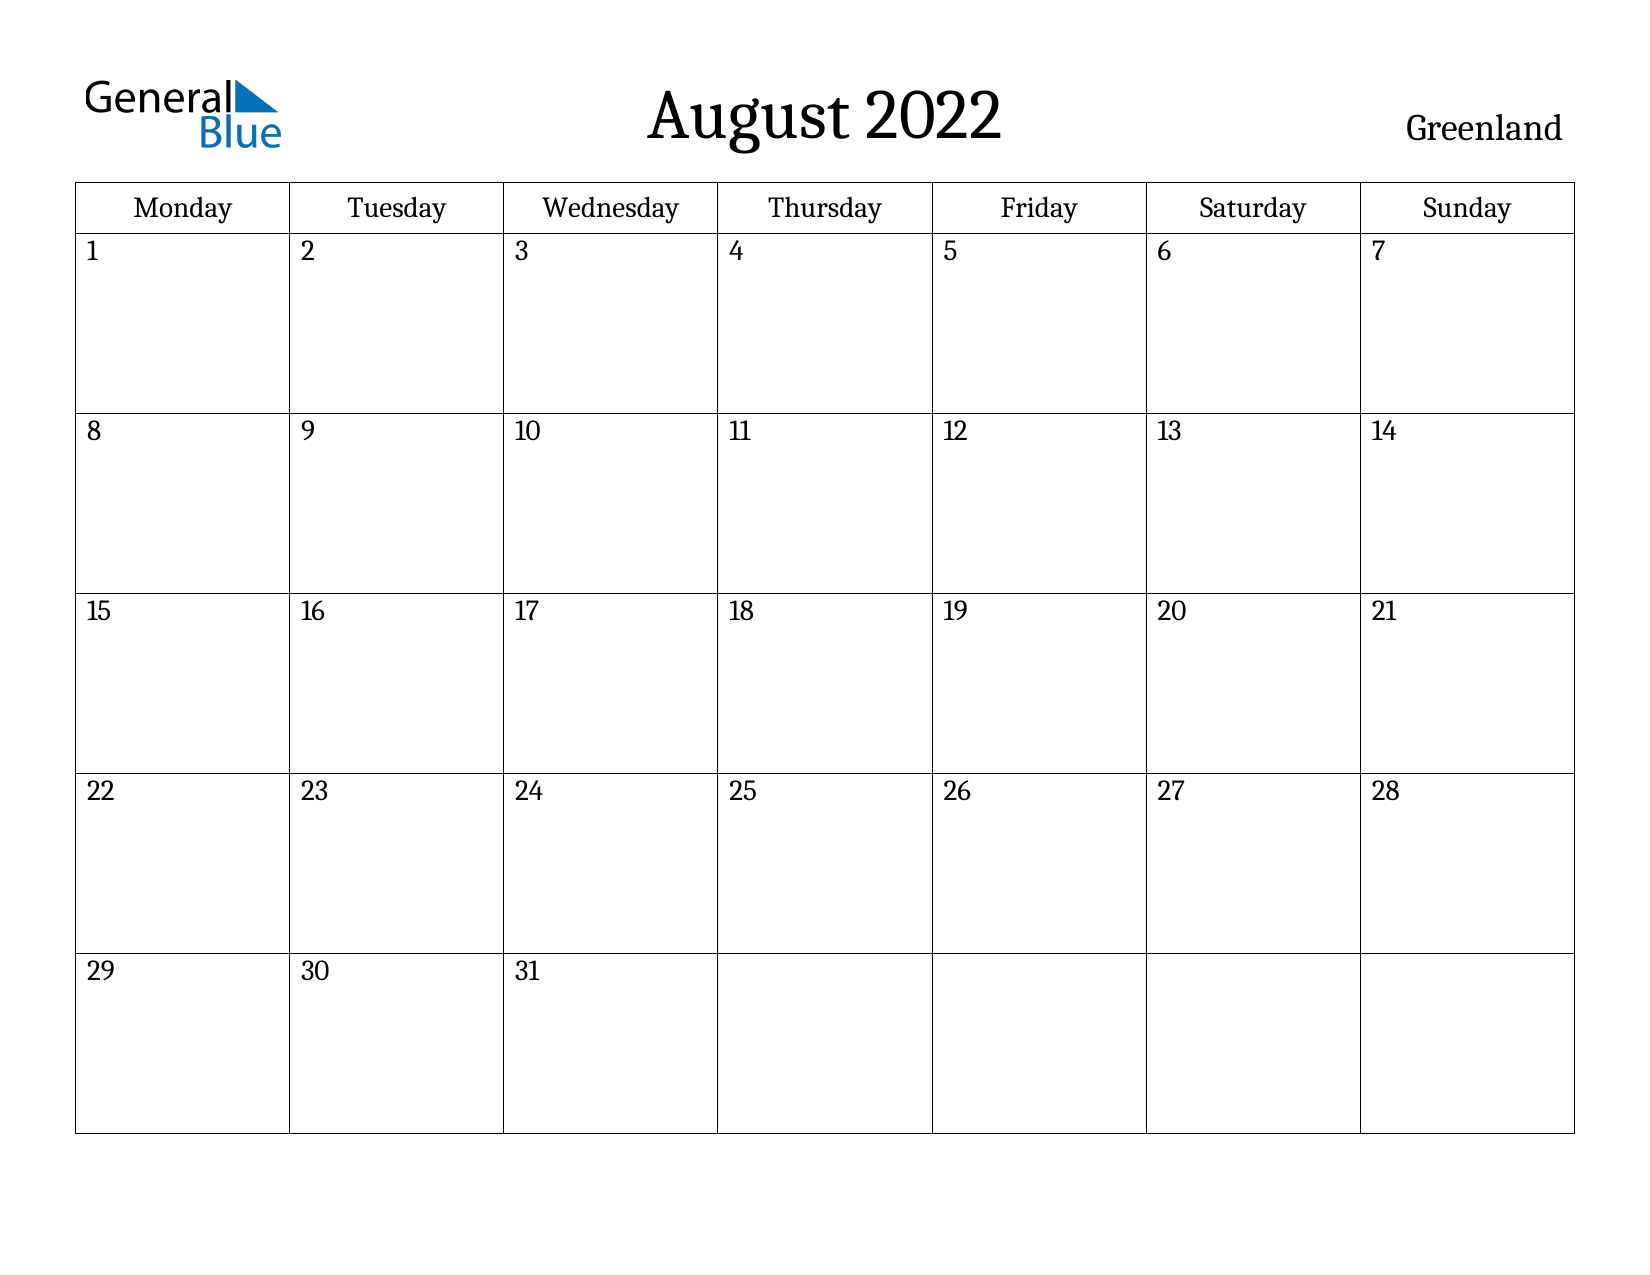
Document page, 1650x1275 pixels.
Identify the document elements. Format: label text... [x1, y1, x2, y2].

table_cell 28 [1361, 774, 1574, 807]
table_cell [504, 988, 717, 1133]
table_cell [76, 988, 289, 1133]
table_cell 20 [1147, 594, 1360, 627]
table_cell [1361, 988, 1574, 1133]
table_cell 26 [933, 774, 1146, 807]
table_cell [76, 627, 289, 773]
table_cell [933, 448, 1146, 593]
table_cell 13 [1147, 414, 1360, 447]
table_cell [1361, 627, 1574, 773]
table_cell 22 [76, 774, 289, 807]
table_cell Tuesday [290, 183, 503, 233]
table_cell 1 [76, 234, 289, 267]
table_cell 25 [718, 774, 932, 807]
table_cell Friday [933, 183, 1146, 233]
table_cell 12 [933, 414, 1146, 447]
table_cell [504, 267, 717, 413]
table_cell Saturday [1147, 183, 1360, 233]
table_cell [718, 808, 932, 953]
picture [86, 80, 281, 148]
table_cell [933, 267, 1146, 413]
table_cell 24 [504, 774, 717, 807]
table_cell 16 [290, 594, 503, 627]
table_cell [504, 627, 717, 773]
table_cell [718, 627, 932, 773]
table_cell [290, 988, 503, 1133]
table_cell [290, 808, 503, 953]
table_cell 9 [290, 414, 503, 447]
table_cell [933, 988, 1146, 1133]
table_cell Sunday [1361, 183, 1574, 233]
table_cell [290, 627, 503, 773]
table_cell 7 [1361, 234, 1574, 267]
table_cell [1361, 808, 1574, 953]
table_cell 11 [718, 414, 932, 447]
table_cell [290, 267, 503, 413]
table_cell [76, 267, 289, 413]
table_cell Wednesday [504, 183, 717, 233]
table_cell [1147, 267, 1360, 413]
table_cell [1147, 448, 1360, 593]
table_cell [504, 808, 717, 953]
table_cell 30 [290, 954, 503, 987]
table_cell 3 [504, 234, 717, 267]
table_cell [1147, 954, 1360, 987]
table_cell [718, 988, 932, 1133]
table_cell [933, 627, 1146, 773]
table_cell [718, 954, 932, 987]
table_cell 19 [933, 594, 1146, 627]
table_cell [933, 808, 1146, 953]
table_header Greenland [1146, 75, 1574, 182]
table_cell 27 [1147, 774, 1360, 807]
table_cell 8 [76, 414, 289, 447]
table_header [76, 75, 503, 182]
table_cell 14 [1361, 414, 1574, 447]
table_cell [718, 267, 932, 413]
table_cell [1147, 627, 1360, 773]
table_cell Thursday [718, 183, 932, 233]
table_cell 4 [718, 234, 932, 267]
table_header August 2022 [504, 75, 1146, 182]
table_cell [1361, 448, 1574, 593]
table_cell 15 [76, 594, 289, 627]
table_cell [290, 448, 503, 593]
table_cell 2 [290, 234, 503, 267]
table_cell 10 [504, 414, 717, 447]
table_cell 31 [504, 954, 717, 987]
table_cell 18 [718, 594, 932, 627]
table_cell 5 [933, 234, 1146, 267]
table_cell [1361, 267, 1574, 413]
table_cell 6 [1147, 234, 1360, 267]
table_cell Monday [76, 183, 289, 233]
table_cell 17 [504, 594, 717, 627]
table_cell [1147, 988, 1360, 1133]
table_cell [76, 808, 289, 953]
table_cell [76, 448, 289, 593]
table_cell [504, 448, 717, 593]
table_cell 29 [76, 954, 289, 987]
table_cell [933, 954, 1146, 987]
table_cell [718, 448, 932, 593]
table_cell 21 [1361, 594, 1574, 627]
table_cell 23 [290, 774, 503, 807]
table_cell [1361, 954, 1574, 987]
table_cell [1147, 808, 1360, 953]
